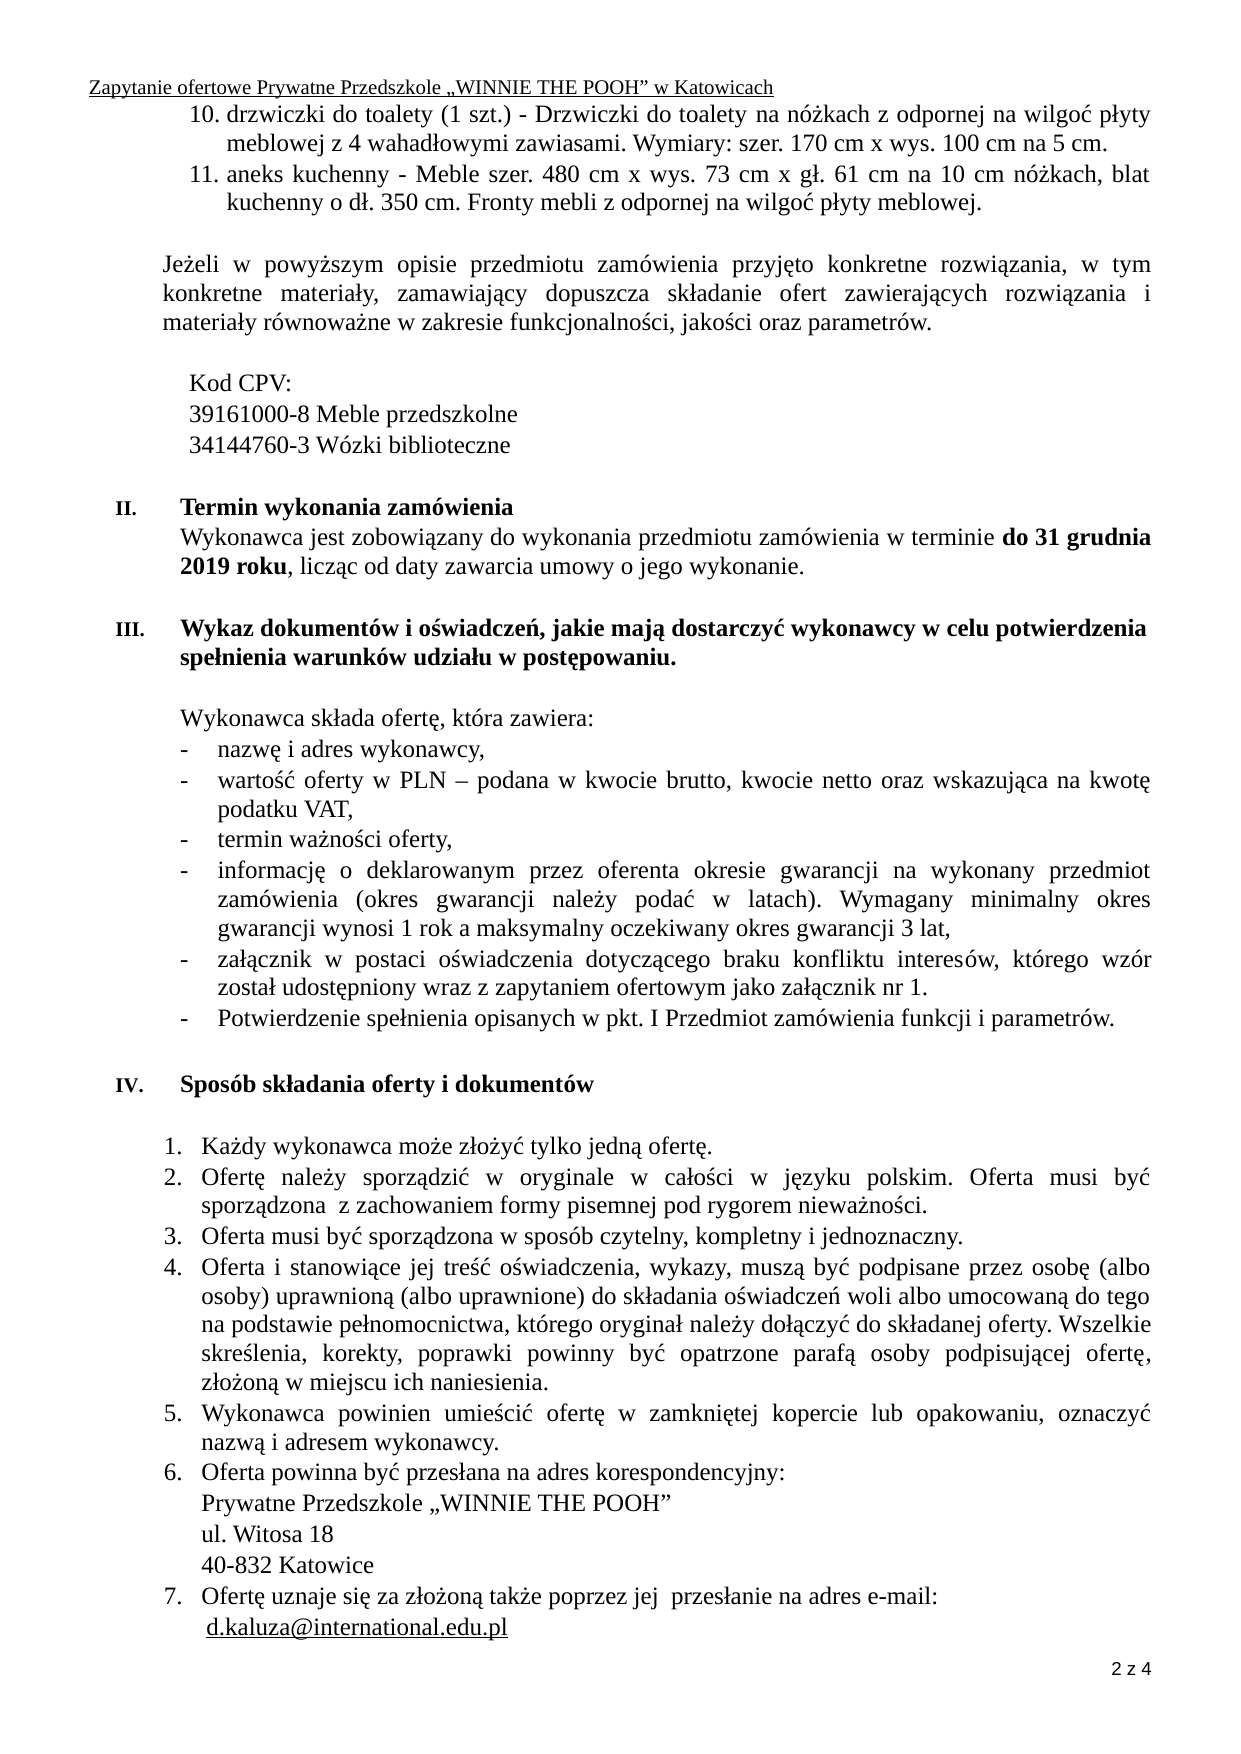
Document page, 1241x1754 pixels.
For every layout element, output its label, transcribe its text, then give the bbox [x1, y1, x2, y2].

list Potwierdzenie spełnienia opisanych w pkt. I Przedmiot zamówienia funkcji i parametrów. [180, 1003, 1152, 1032]
list aneks kuchenny - Meble szer. 480 cm x wys. 73 cm x gł. 61 cm na 10 cm nóżkach, blat kuchenny o dł. 350 cm. Fronty mebli z odpornej na wilgoć płyty meblowej. [189, 159, 1152, 216]
list Oferta musi być sporządzona w sposób czytelny, kompletny i jednoznaczny. [164, 1221, 1152, 1250]
list drzwiczki do toalety (1 szt.) - Drzwiczki do toalety na nóżkach z odpornej na wilgoć płyty meblowej z 4 wahadłowymi zawiasami. Wymiary: szer. 170 cm x wys. 100 cm na 5 cm. [189, 99, 1152, 157]
list Ofertę uznaje się za złożoną także poprzez jej przesłanie na adres e-mail: [164, 1581, 1152, 1609]
list Wykonawca jest zobowiązany do wykonania przedmiotu zamówienia w terminie do 31 grudnia 2019 roku, licząc od daty zawarcia umowy o jego wykonanie. [180, 522, 1152, 580]
list Każdy wykonawca może złożyć tylko jedną ofertę. [164, 1131, 1152, 1159]
list Sposób składania oferty i dokumentów [115, 1069, 1152, 1098]
list Wykaz dokumentów i oświadczeń, jakie mają dostarczyć wykonawcy w celu potwierdzenia spełnienia warunków udziału w postępowaniu. [115, 613, 1152, 670]
text ul. Witosa 18 [201, 1519, 1152, 1548]
list wartość oferty w PLN – podana w kwocie brutto, kwocie netto oraz wskazująca na kwotę podatku VAT, [180, 765, 1152, 822]
text Kod CPV: [189, 368, 1152, 397]
text Jeżeli w powyższym opisie przedmiotu zamówienia przyjęto konkretne rozwiązania, w tym konkretne materiały, zamawiający dopuszcza składanie ofert zawierających rozwiązania i materiały równoważne w zakresie funkcjonalności, jakości oraz parametrów. [162, 249, 1152, 335]
text 34144760-3 Wózki biblioteczne [189, 430, 1152, 459]
list Termin wykonania zamówienia [115, 492, 1152, 520]
list Oferta powinna być przesłana na adres korespondencyjny: [164, 1457, 1152, 1486]
list załącznik w postaci oświadczenia dotyczącego braku konfliktu interesów, którego wzór został udostępniony wraz z zapytaniem ofertowym jako załącznik nr 1. [180, 944, 1152, 1001]
list nazwę i adres wykonawcy, [180, 734, 1152, 763]
list Oferta i stanowiące jej treść oświadczenia, wykazy, muszą być podpisane przez osobę (albo osoby) uprawnioną (albo uprawnione) do składania oświadczeń woli albo umocowaną do tego na podstawie pełnomocnictwa, którego oryginał należy dołączyć do składanej oferty. Wszelkie skreślenia, korekty, poprawki powinny być opatrzone parafą osoby podpisującej ofertę, złożoną w miejscu ich naniesienia. [164, 1252, 1152, 1396]
list termin ważności oferty, [180, 824, 1152, 853]
list Wykonawca powinien umieścić ofertę w zamkniętej kopercie lub opakowaniu, oznaczyć nazwą i adresem wykonawcy. [164, 1398, 1152, 1455]
text Prywatne Przedszkole „WINNIE THE POOH” [201, 1488, 1152, 1517]
list d.kaluza@international.edu.pl [89, 1612, 1152, 1640]
text 39161000-8 Meble przedszkolne [189, 399, 1152, 428]
text Wykonawca składa ofertę, która zawiera: [106, 703, 1152, 732]
list Ofertę należy sporządzić w oryginale w całości w języku polskim. Oferta musi być sporządzona z zachowaniem formy pisemnej pod rygorem nieważności. [164, 1162, 1152, 1219]
list informację o deklarowanym przez oferenta okresie gwarancji na wykonany przedmiot zamówienia (okres gwarancji należy podać w latach). Wymagany minimalny okres gwarancji wynosi 1 rok a maksymalny oczekiwany okres gwarancji 3 lat, [180, 855, 1152, 942]
text 40-832 Katowice [201, 1550, 1152, 1579]
